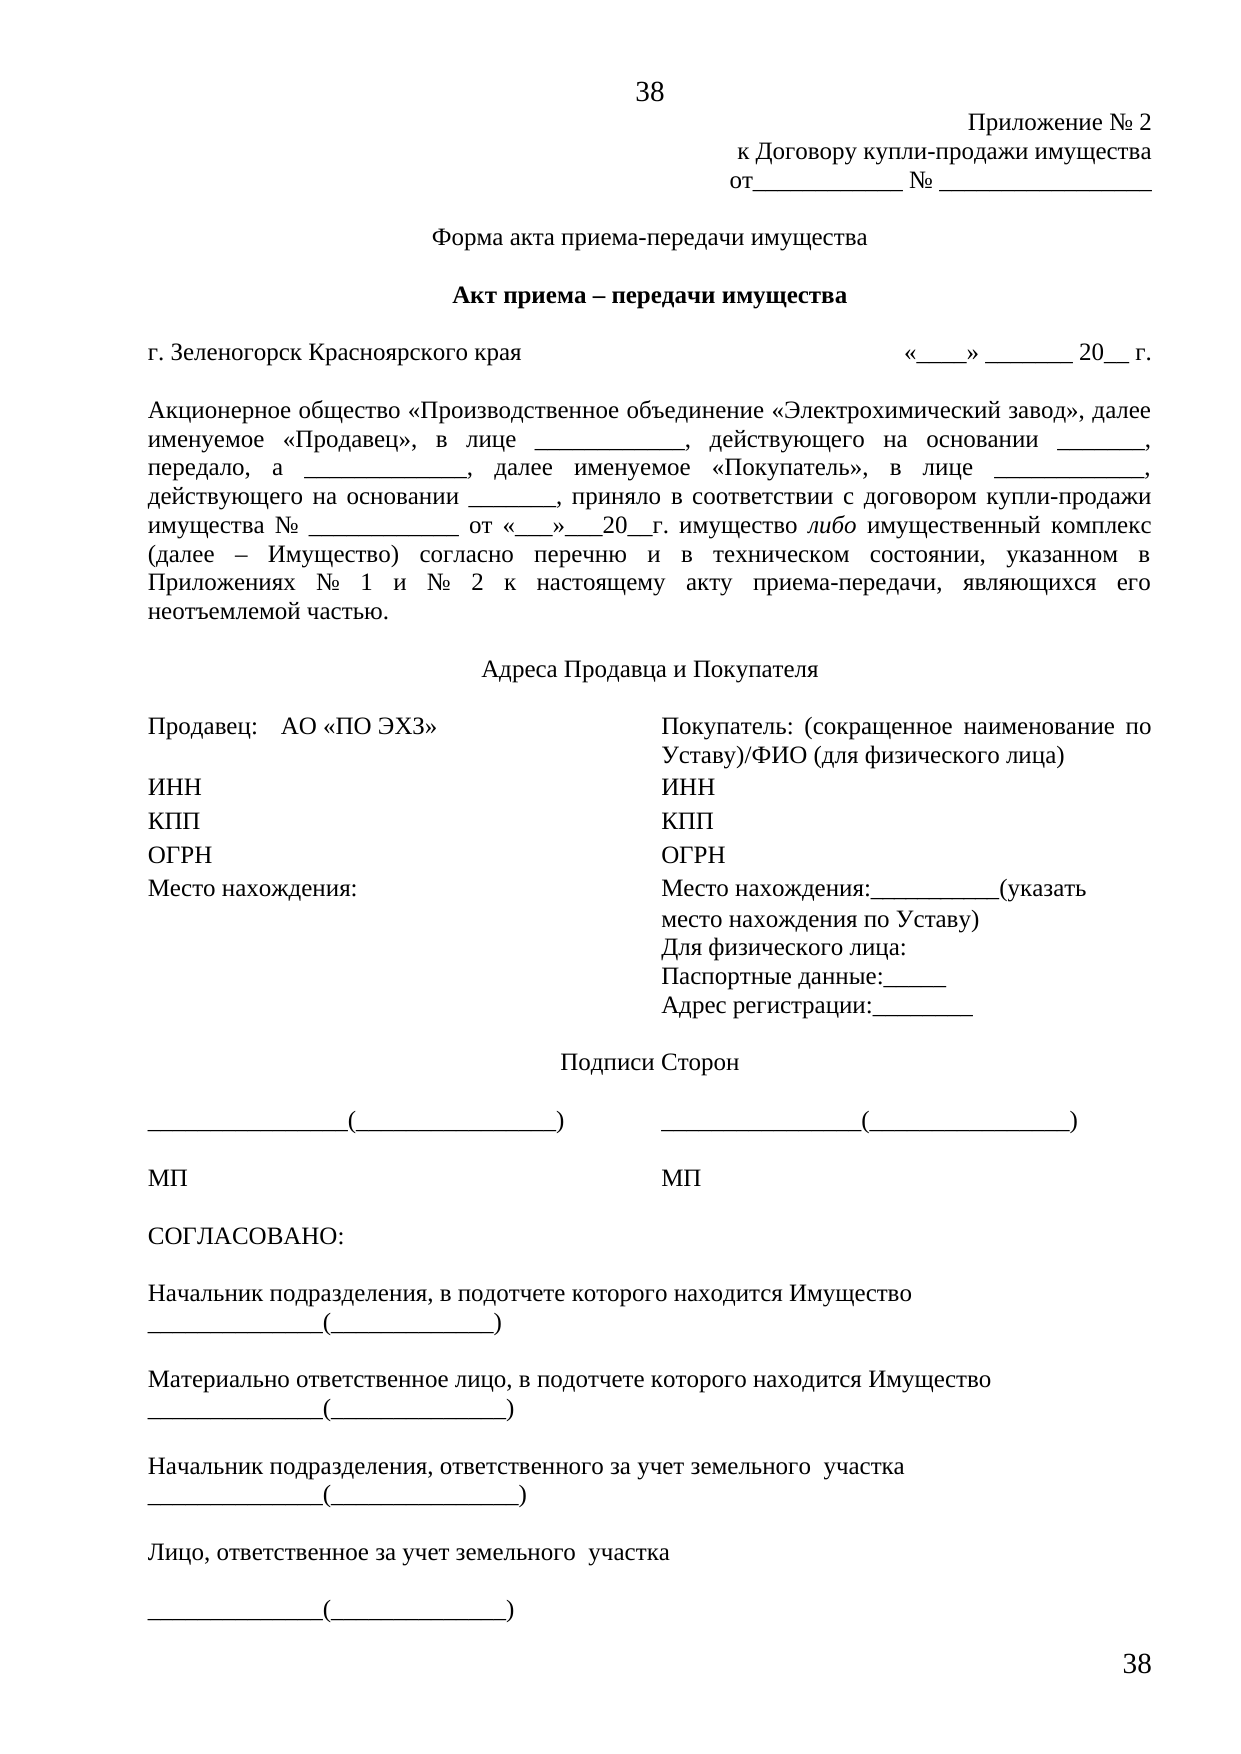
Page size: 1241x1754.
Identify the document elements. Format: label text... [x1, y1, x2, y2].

table_header г. Зеленогорск Красноярского края [136, 338, 650, 366]
text Материально ответственное лицо, в подотчете которого находится Имущество [148, 1364, 1152, 1393]
table_header ________________(________________) МП [136, 1105, 650, 1192]
text Начальник подразделения, в подотчете которого находится Имущество [148, 1278, 1152, 1307]
text Форма акта приема-передачи имущества [148, 222, 1152, 251]
text Подписи Сторон [148, 1047, 1152, 1076]
text Начальник подразделения, ответственного за учет земельного участка [148, 1451, 1152, 1479]
table_header ________________(________________) МП [650, 1105, 1163, 1192]
text ______________(______________) [148, 1594, 1152, 1623]
text ______________(______________) [148, 1393, 1152, 1422]
table_header «____» _______ 20__ г. [650, 338, 1163, 366]
text СОГЛАСОВАНО: [148, 1221, 1152, 1249]
text Акционерное общество «Производственное объединение «Электрохимический завод», далее именуемое «Продавец», в лице ____________, действующего на основании _______, передало, а _____________, далее именуемое «Покупатель», в лице ____________, действующего на основании _______, приняло в соответствии с договором купли-продажи имущества № ____________ от «___»___20__г. имущество либо имущественный комплекс (далее – Имущество) согласно перечню и в техническом состоянии, указанном в Приложениях № 1 и № 2 к настоящему акту приема-передачи, являющихся его неотъемлемой частью. [148, 395, 1152, 625]
table_header Продавец: АО «ПО ЭХЗ» [136, 711, 650, 769]
table_cell ИНН КПП ОГРН Место нахождения: [136, 769, 650, 1019]
text ______________(_______________) [148, 1479, 1152, 1508]
text от____________ № _________________ [148, 165, 1152, 194]
text Лицо, ответственное за учет земельного участка [148, 1537, 1152, 1566]
table_cell ИНН КПП ОГРН Место нахождения: (указать место нахождения по Уставу) Для физического лица: Паспортные данные:_____ Адрес регистрации:________ [650, 769, 1163, 1019]
text Акт приема – передачи имущества [148, 280, 1152, 309]
text ______________(_____________) [148, 1307, 1152, 1336]
text к Договору купли-продажи имущества [148, 136, 1152, 165]
text Приложение № 2 [148, 107, 1152, 136]
table_header Покупатель: (сокращенное наименование по Уставу)/ФИО (для физического лица) [650, 711, 1163, 769]
text Адреса Продавца и Покупателя [148, 654, 1152, 682]
